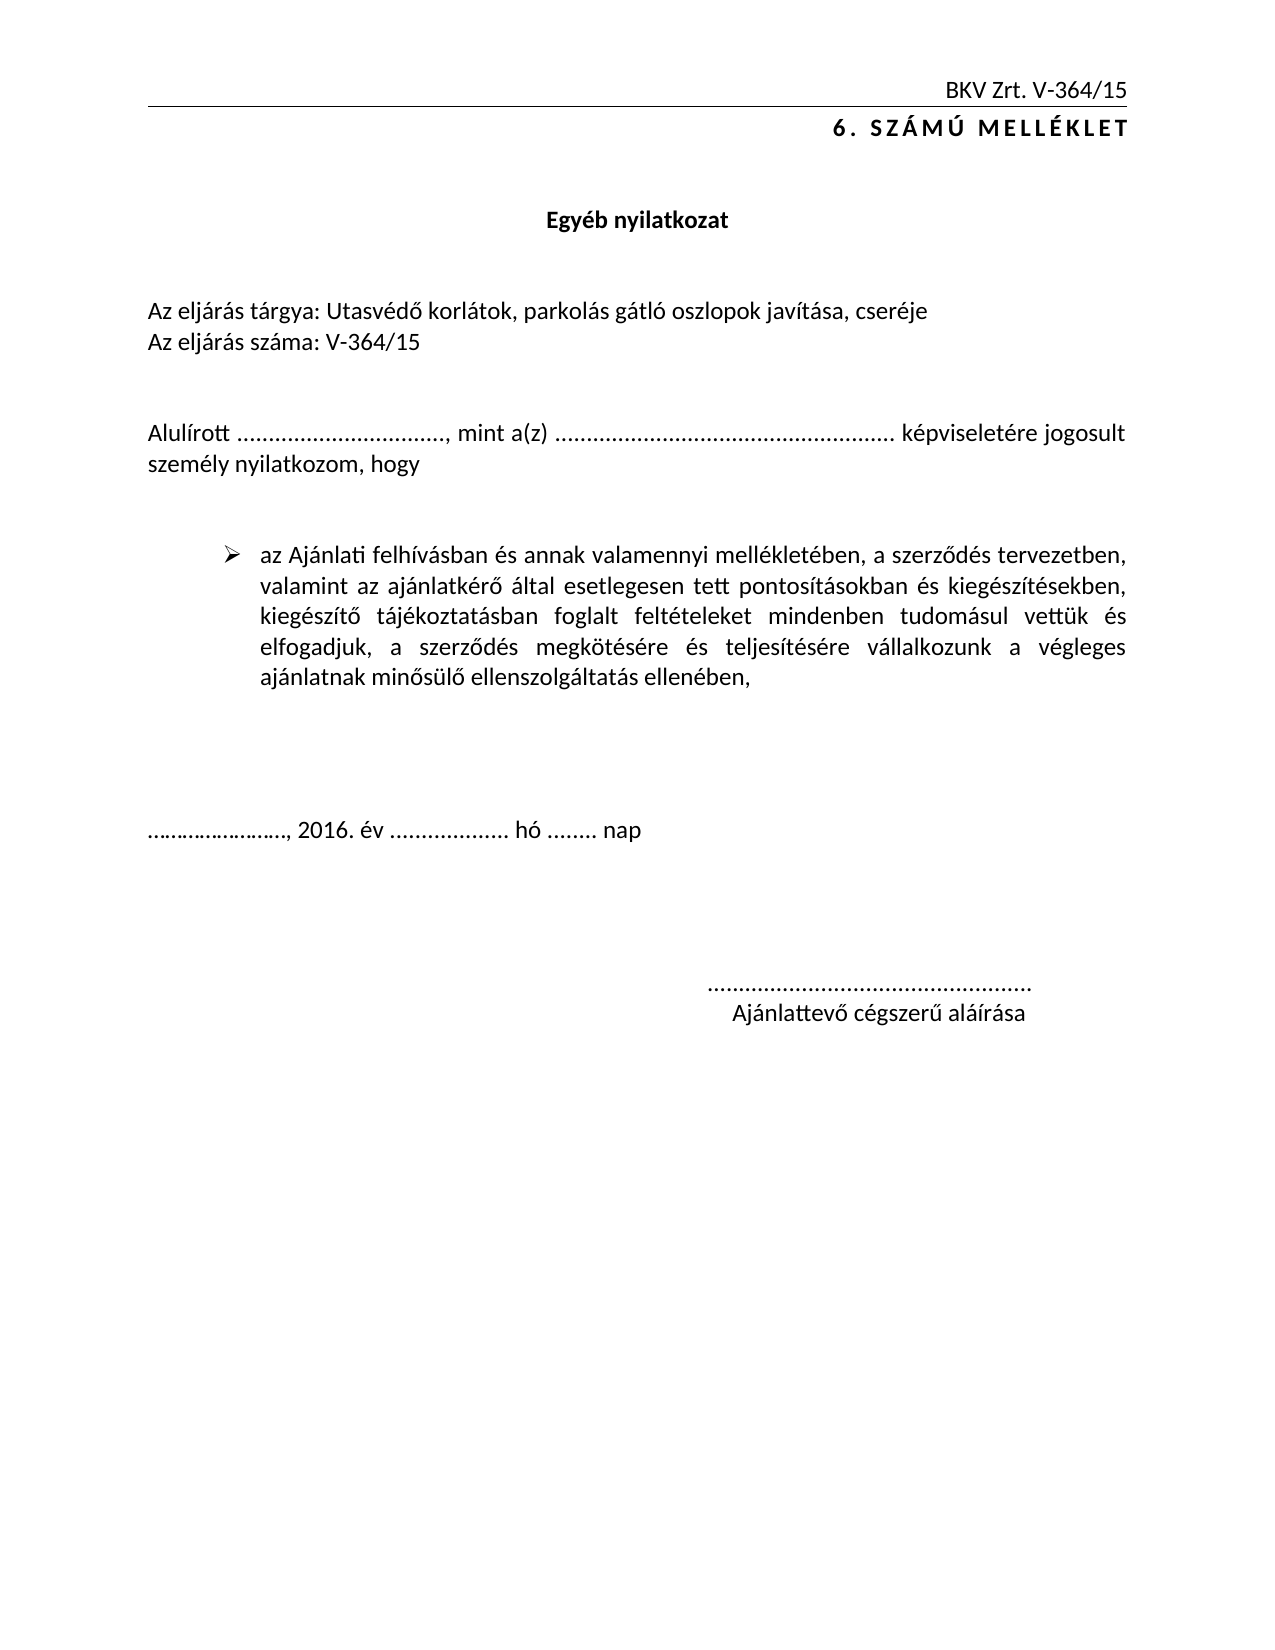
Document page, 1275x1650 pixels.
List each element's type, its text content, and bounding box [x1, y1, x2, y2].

text Az eljárás tárgya: Utasvédő korlátok, parkolás gátló oszlopok javítása, cseréje [148, 295, 1127, 326]
text Egyéb nyilatkozat [148, 204, 1127, 234]
text Alulírott ................................., mint a(z) ...................................................... képviseletére jogosult személy nyilatkozom, hogy [148, 417, 1127, 478]
list az Ajánlati felhívásban és annak valamennyi mellékletében, a szerződés tervezetben, valamint az ajánlatkérő által esetlegesen tett pontosításokban és kiegészítésekben, kiegészítő tájékoztatásban foglalt feltételeket mindenben tudomásul vettük és elfogadjuk, a szerződés megkötésére és teljesítésére vállalkozunk a végleges ajánlatnak minősülő ellenszolgáltatás ellenében, [222, 539, 1127, 692]
text Az eljárás száma: V-364/15 [148, 326, 1127, 356]
text ……………………, 2016. év ................... hó ........ nap [148, 814, 1127, 845]
text ..... [148, 967, 1127, 997]
text Ajánlattevő cégszerű aláírása [148, 997, 1127, 1028]
text 6. számú melléklet [148, 112, 1127, 143]
